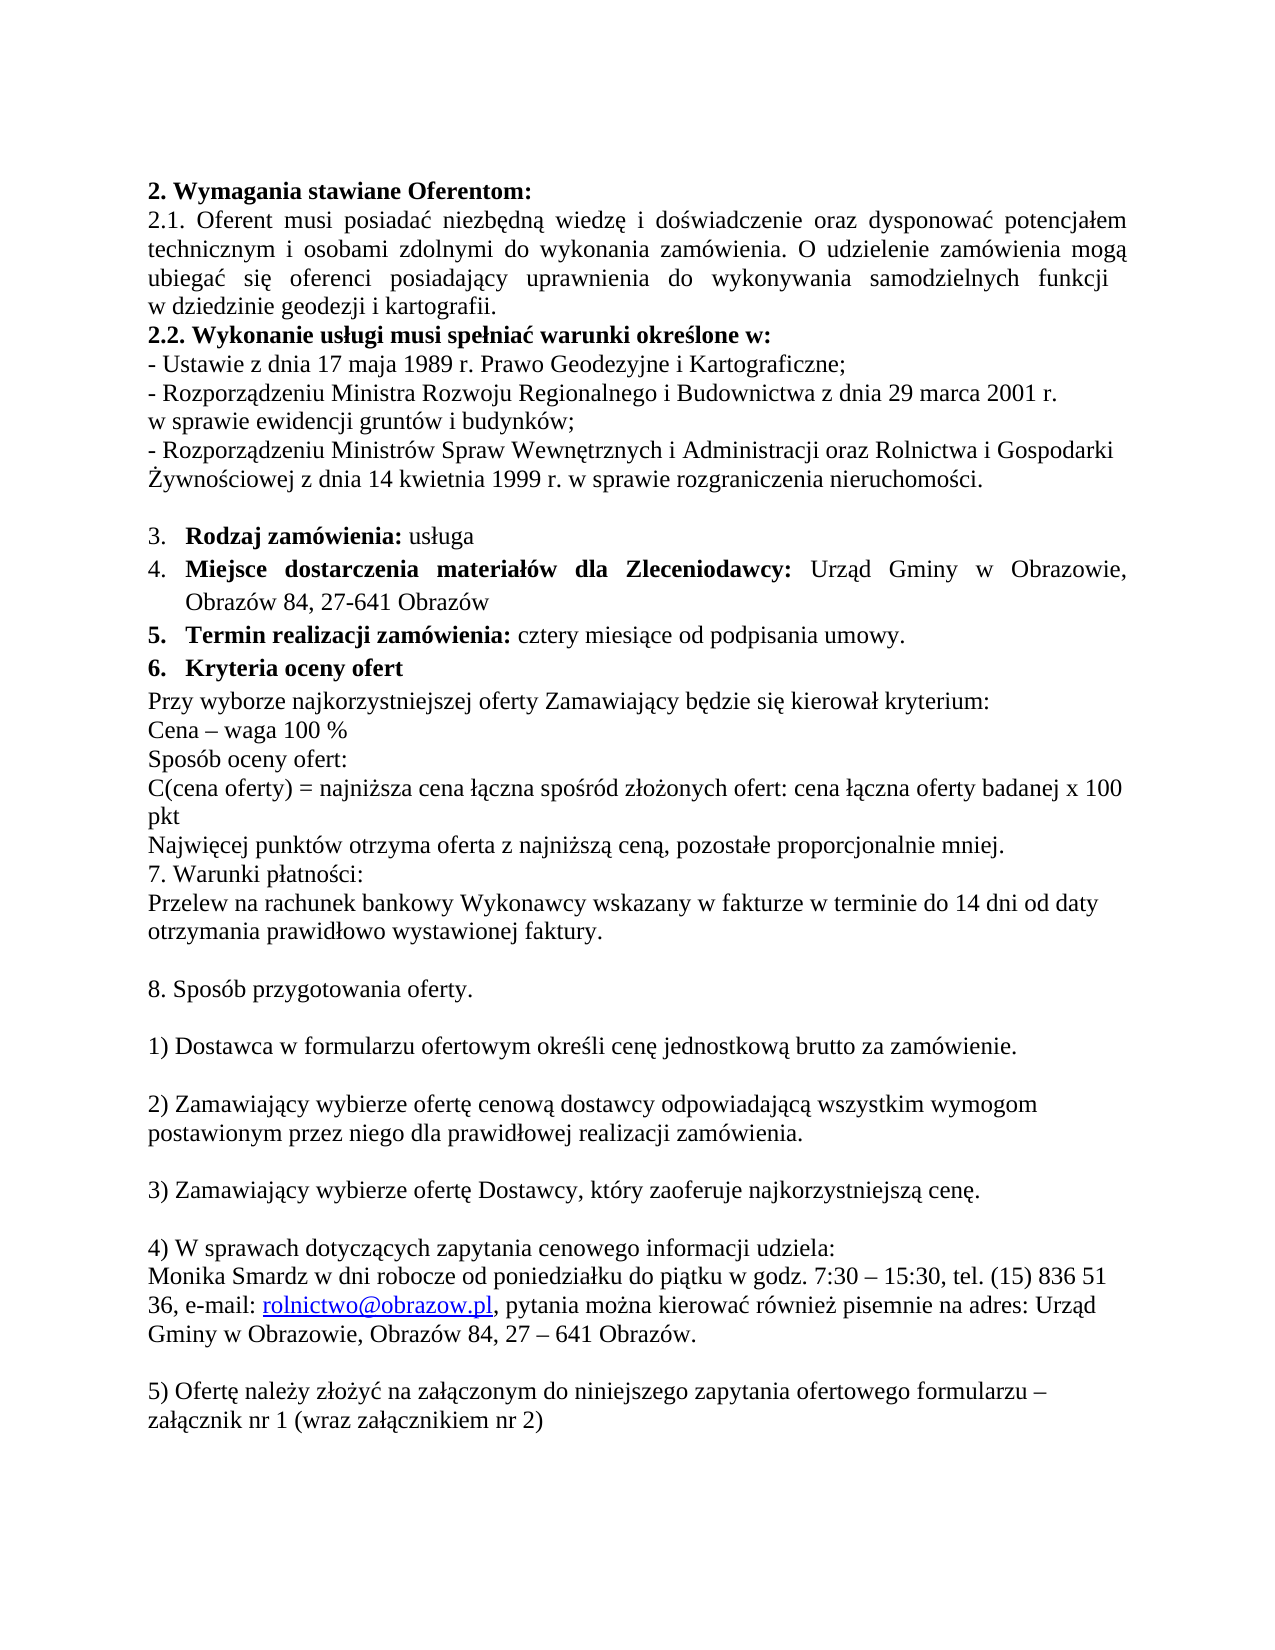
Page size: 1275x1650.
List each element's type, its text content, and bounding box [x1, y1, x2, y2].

list Rodzaj zamówienia: usługa [148, 521, 1127, 550]
text - Ustawie z dnia 17 maja 1989 r. Prawo Geodezyjne i Kartograficzne; [148, 349, 1127, 378]
text Sposób oceny ofert: [148, 744, 1127, 773]
text Przy wyborze najkorzystniejszej oferty Zamawiający będzie się kierował kryterium: [148, 686, 1127, 715]
list 4) W sprawach dotyczących zapytania cenowego informacji udziela: [148, 1233, 1127, 1261]
text - Rozporządzeniu Ministrów Spraw Wewnętrznych i Administracji oraz Rolnictwa i Gospodarki Żywnościowej z dnia 14 kwietnia 1999 r. w sprawie rozgraniczenia nieruchomości. [148, 435, 1127, 493]
text Cena – waga 100 % [148, 715, 1127, 744]
list Miejsce dostarczenia materiałów dla Zleceniodawcy: Urząd Gminy w Obrazowie, Obrazów 84, 27-641 Obrazów [148, 554, 1127, 616]
list 8. Sposób przygotowania oferty. [148, 974, 1127, 1003]
list 1) Dostawca w formularzu ofertowym określi cenę jednostkową brutto za zamówienie. [148, 1031, 1127, 1060]
text 2. Wymagania stawiane Oferentom: [148, 176, 1127, 205]
list Kryteria oceny ofert [148, 653, 1127, 682]
text 2.1. Oferent musi posiadać niezbędną wiedzę i doświadczenie oraz dysponować potencjałem technicznym i osobami zdolnymi do wykonania zamówienia. O udzielenie zamówienia mogą ubiegać się oferenci posiadający uprawnienia do wykonywania samodzielnych funkcji w dziedzinie geodezji i kartografii. [148, 205, 1127, 320]
text Przelew na rachunek bankowy Wykonawcy wskazany w fakturze w terminie do 14 dni od daty otrzymania prawidłowo wystawionej faktury. [148, 888, 1127, 945]
list 7. Warunki płatności: [148, 859, 1127, 888]
text 2.2. Wykonanie usługi musi spełniać warunki określone w: [148, 320, 1127, 349]
list 3) Zamawiający wybierze ofertę Dostawcy, który zaoferuje najkorzystniejszą cenę. [148, 1175, 1127, 1204]
text Najwięcej punktów otrzyma oferta z najniższą ceną, pozostałe proporcjonalnie mniej. [148, 830, 1127, 859]
text - Rozporządzeniu Ministra Rozwoju Regionalnego i Budownictwa z dnia 29 marca 2001 r. w sprawie ewidencji gruntów i budynków; [148, 378, 1127, 435]
text 5) Ofertę należy złożyć na załączonym do niniejszego zapytania ofertowego formularzu – załącznik nr 1 (wraz załącznikiem nr 2) [148, 1376, 1127, 1434]
text Monika Smardz w dni robocze od poniedziałku do piątku w godz. 7:30 – 15:30, tel. (15) 836 51 36, e-mail: rolnictwo@obrazow.pl, pytania można kierować również pisemnie na adres: Urząd Gminy w Obrazowie, Obrazów 84, 27 – 641 Obrazów. [148, 1261, 1127, 1348]
list 2) Zamawiający wybierze ofertę cenową dostawcy odpowiadającą wszystkim wymogom postawionym przez niego dla prawidłowej realizacji zamówienia. [148, 1089, 1127, 1146]
text C(cena oferty) = najniższa cena łączna spośród złożonych ofert: cena łączna oferty badanej x 100 pkt [148, 773, 1127, 830]
list Termin realizacji zamówienia: cztery miesiące od podpisania umowy. [148, 620, 1127, 649]
